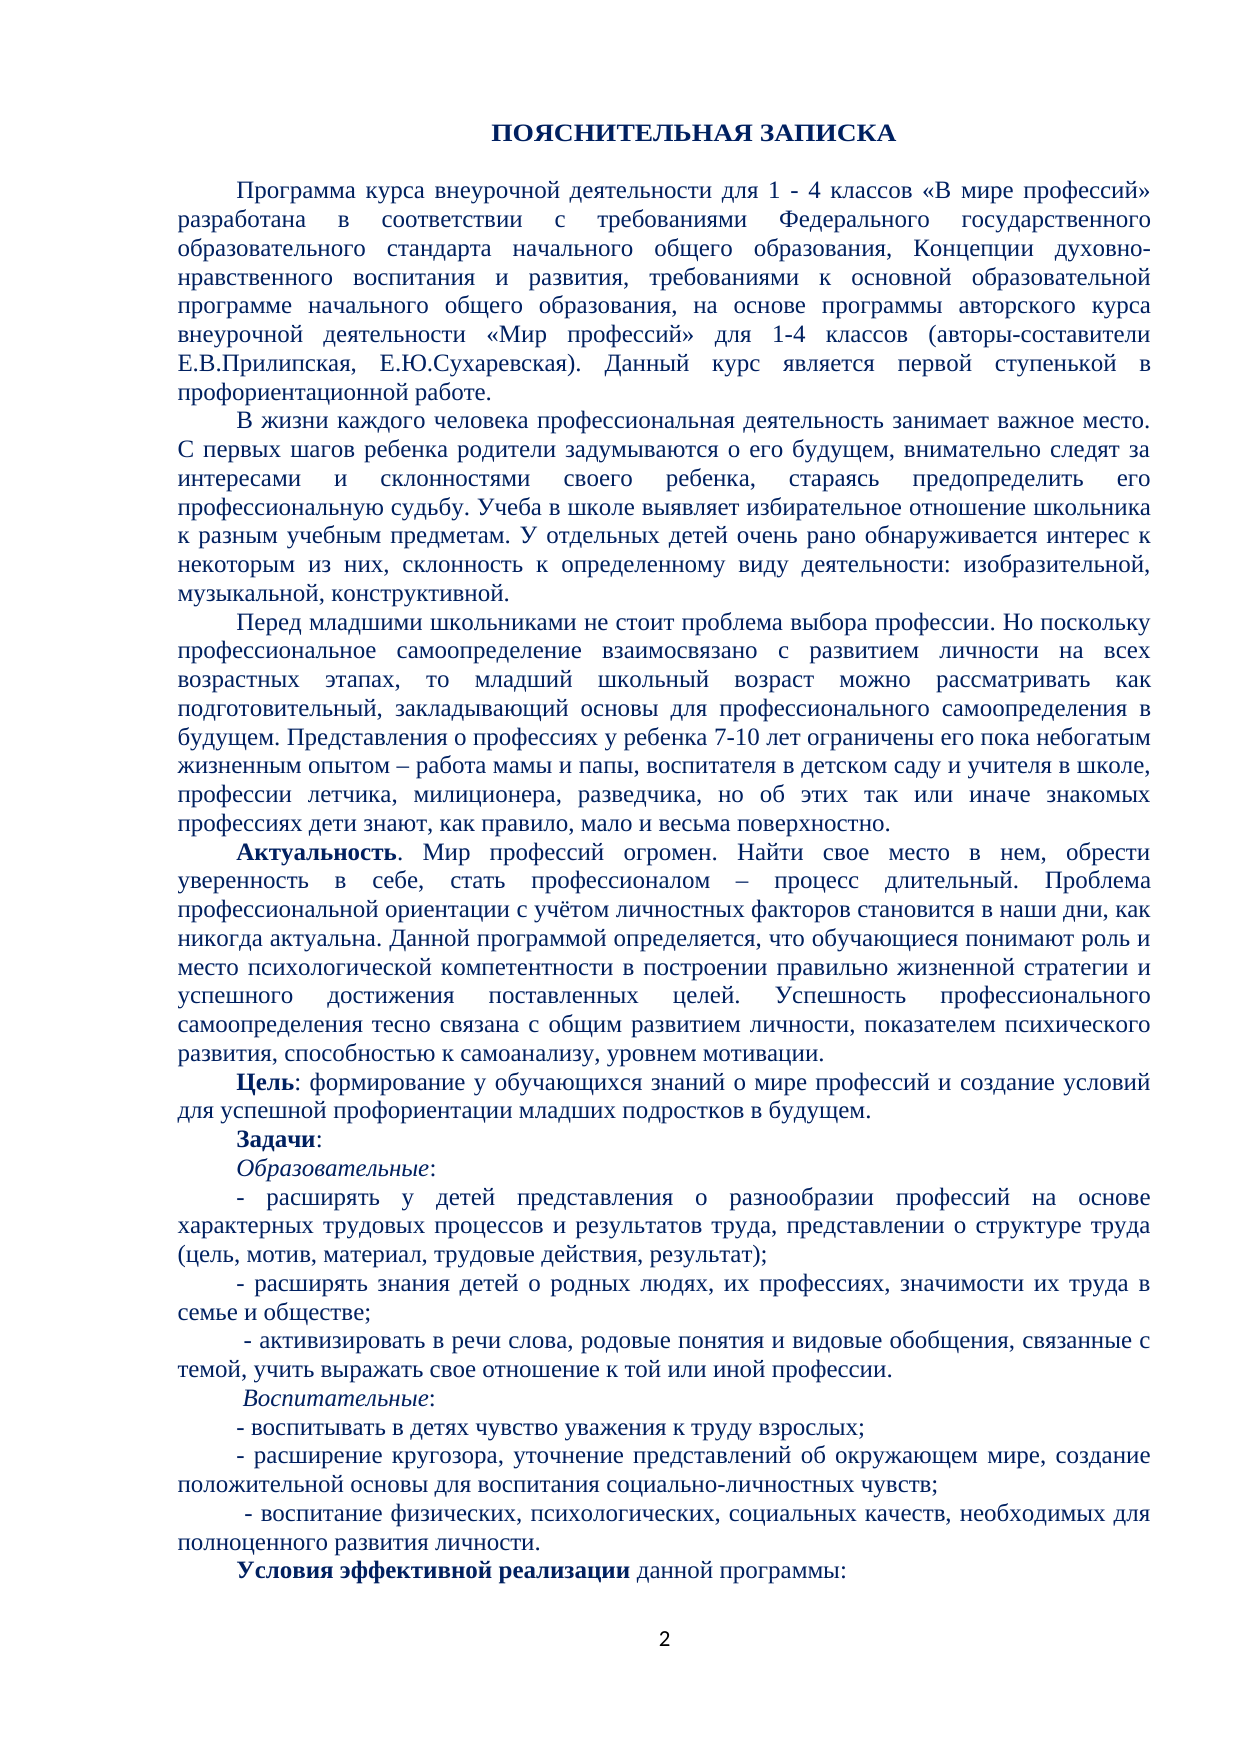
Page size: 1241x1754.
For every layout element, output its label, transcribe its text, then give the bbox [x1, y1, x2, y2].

text Условия эффективной реализации данной программы: [177, 1556, 1152, 1584]
text Задачи: [177, 1124, 1152, 1153]
text Цель: формирование у обучающихся знаний о мире профессий и создание условий для успешной профориентации младших подростков в будущем. [177, 1067, 1152, 1124]
text Перед младшими школьниками не стоит проблема выбора профессии. Но поскольку профессиональное самоопределение взаимосвязано с развитием личности на всех возрастных этапах, то младший школьный возраст можно рассматривать как подготовительный, закладывающий основы для профессионального самоопределения в будущем. Представления о профессиях у ребенка 7-10 лет ограничены его пока небогатым жизненным опытом – работа мамы и папы, воспитателя в детском саду и учителя в школе, профессии летчика, милиционера, разведчика, но об этих так или иначе знакомых профессиях дети знают, как правило, мало и весьма поверхностно. [177, 607, 1152, 837]
text - расширение кругозора, уточнение представлений об окружающем мире, создание положительной основы для воспитания социально-личностных чувств; [177, 1441, 1152, 1498]
text ПОЯСНИТЕЛЬНАЯ ЗАПИСКА [177, 118, 1152, 147]
text Актуальность. Мир профессий огромен. Найти свое место в нем, обрести уверенность в себе, стать профессионалом – процесс длительный. Проблема профессиональной ориентации с учётом личностных факторов становится в наши дни, как никогда актуальна. Данной программой определяется, что обучающиеся понимают роль и место психологической компетентности в построении правильно жизненной стратегии и успешного достижения поставленных целей. Успешность профессионального самоопределения тесно связана с общим развитием личности, показателем психического развития, способностью к самоанализу, уровнем мотивации. [177, 837, 1152, 1067]
text В жизни каждого человека профессиональная деятельность занимает важное место. С первых шагов ребенка родители задумываются о его будущем, внимательно следят за интересами и склонностями своего ребенка, стараясь предопределить его профессиональную судьбу. Учеба в школе выявляет избирательное отношение школьника к разным учебным предметам. У отдельных детей очень рано обнаруживается интерес к некоторым из них, склонность к определенному виду деятельности: изобразительной, музыкальной, конструктивной. [177, 406, 1152, 607]
text - воспитание физических, психологических, социальных качеств, необходимых для полноценного развития личности. [177, 1498, 1152, 1556]
text - расширять знания детей о родных людях, их профессиях, значимости их труда в семье и обществе; [177, 1268, 1152, 1326]
text - воспитывать в детях чувство уважения к труду взрослых; [177, 1412, 1152, 1441]
text - расширять у детей представления о разнообразии профессий на основе характерных трудовых процессов и результатов труда, представлении о структуре труда (цель, мотив, материал, трудовые действия, результат); [177, 1182, 1152, 1268]
text Образовательные: [177, 1153, 1152, 1182]
text Программа курса внеурочной деятельности для 1 - 4 классов «В мире профессий» разработана в соответствии с требованиями Федерального государственного образовательного стандарта начального общего образования, Концепции духовно-нравственного воспитания и развития, требованиями к основной образовательной программе начального общего образования, на основе программы авторского курса внеурочной деятельности «Мир профессий» для 1-4 классов (авторы-составители Е.В.Прилипская, Е.Ю.Сухаревская). Данный курс является первой ступенькой в профориентационной работе. [177, 176, 1152, 406]
text - активизировать в речи слова, родовые понятия и видовые обобщения, связанные с темой, учить выражать свое отношение к той или иной профессии. [177, 1326, 1152, 1383]
text Воспитательные: [177, 1383, 1152, 1412]
